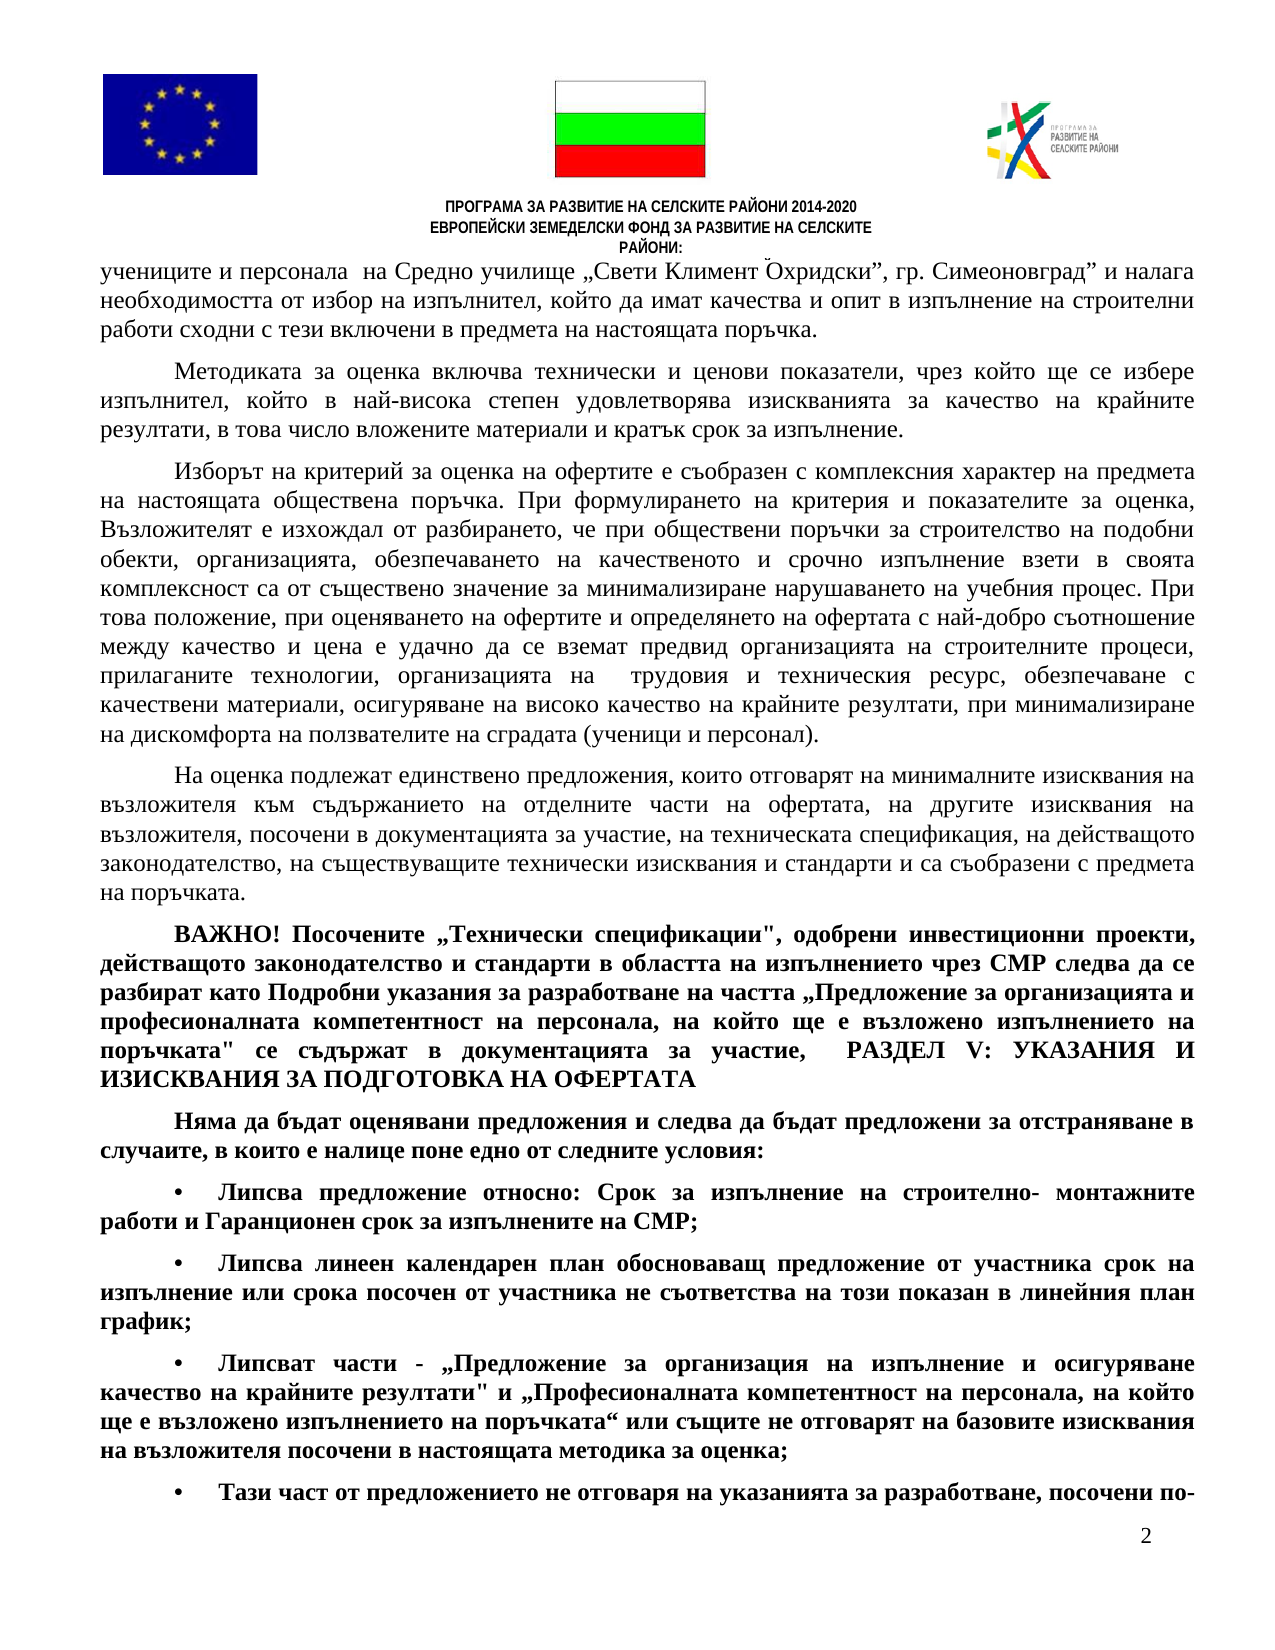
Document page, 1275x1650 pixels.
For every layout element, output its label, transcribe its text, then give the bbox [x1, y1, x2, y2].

picture [987, 93, 1121, 184]
text • Липсват части - „Предложение за организация на изпълнение и осигуряване качество на крайните резултати" и „Професионалната компетентност на персонала, на който ще е възложено изпълнението на поръчката“ или същите не отговарят на базовите изисквания на възложителя посочени в настоящата методика за оценка; [100, 1348, 1196, 1464]
text Методиката за оценка включва технически и ценови показатели, чрез който ще се избере изпълнител, който в най-висока степен удовлетворява изискванията за качество на крайните резултати, в това число вложените материали и кратък срок за изпълнение. [100, 356, 1196, 444]
picture [544, 76, 712, 185]
text Няма да бъдат оценявани предложения и следва да бъдат предложени за отстраняване в случаите, в които е налице поне едно от следните условия: [100, 1106, 1196, 1164]
text Изборът на критерий за оценка на офертите е съобразен с комплексния характер на предмета на настоящата обществена поръчка. При формулирането на критерия и показателите за оценка, Възложителят е изхождал от разбирането, че при обществени поръчки за строителство на подобни обекти, организацията, обезпечаването на качественото и срочно изпълнение взети в своята комплексност са от съществено значение за минимализиране нарушаването на учебния процес. При това положение, при оценяването на офертите и определянето на офертата с най-добро съотношение между качество и цена е удачно да се вземат предвид организацията на строителните процеси, прилаганите технологии, организацията на трудовия и техническия ресурс, обезпечаване с качествени материали, осигуряване на високо качество на крайните резултати, при минимализиране на дискомфорта на ползвателите на сградата (ученици и персонал). [100, 456, 1196, 748]
picture [103, 74, 258, 175]
text На оценка подлежат единствено предложения, които отговарят на минималните изисквания на възложителя към съдържанието на отделните части на офертата, на другите изисквания на възложителя, посочени в документацията за участие, на техническата спецификация, на действащото законодателство, на съществуващите технически изисквания и стандарти и са съобразени с предмета на поръчката. [100, 760, 1196, 906]
text ВАЖНО! Посочените „Технически спецификации", одобрени инвестиционни проекти, действащото законодателство и стандарти в областта на изпълнението чрез СМР следва да се разбират като Подробни указания за разработване на частта „Предложение за организацията и професионалната компетентност на персонала, на който ще е възложено изпълнението на поръчката" се съдържат в документацията за участие, РАЗДЕЛ V: УКАЗАНИЯ И ИЗИСКВАНИЯ ЗА ПОДГОТОВКА НА ОФЕРТАТА [100, 919, 1196, 1094]
text • Липсва предложение относно: Срок за изпълнение на строително- монтажните работи и Гаранционен срок за изпълнените на СМР; [100, 1177, 1196, 1235]
text • Тази част от предложението не отговаря на указанията за разработване, посочени по-горе; [100, 1477, 1196, 1506]
text • Липсва линеен календарен план обосноваващ предложение от участника срок на изпълнение или срока посочен от участника не съответства на този показан в линейния план график; [100, 1248, 1196, 1335]
